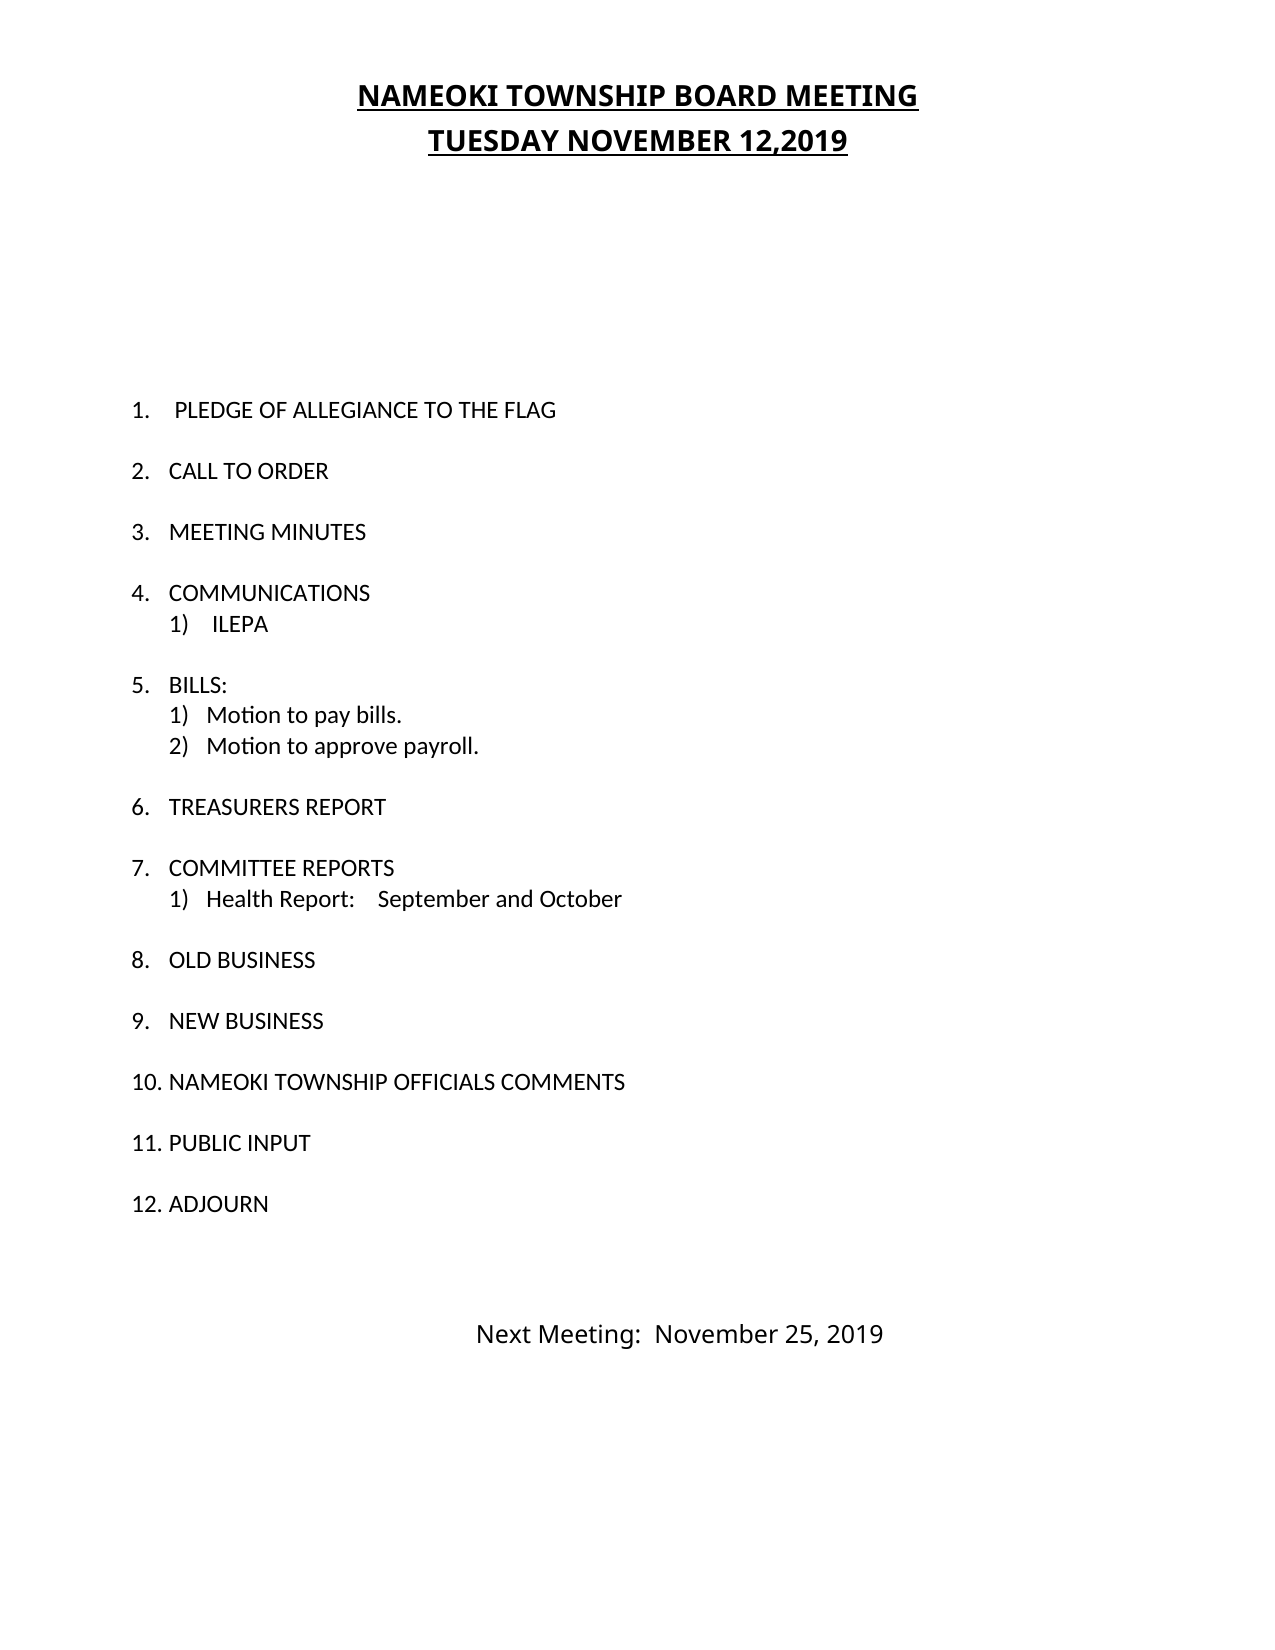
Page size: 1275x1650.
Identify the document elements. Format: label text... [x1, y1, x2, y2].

list Motion to pay bills. [169, 699, 1200, 730]
list ILEPA [169, 608, 1200, 638]
text NAMEOKI TOWNSHIP BOARD MEETING [75, 75, 1200, 115]
list Motion to approve payroll. [169, 730, 1200, 761]
list CALL TO ORDER [131, 455, 1200, 486]
list NEW BUSINESS [131, 1005, 1200, 1035]
list BILLS: [131, 669, 1200, 699]
list MEETING MINUTES [131, 516, 1200, 547]
list TREASURERS REPORT [131, 791, 1200, 822]
list COMMITTEE REPORTS [131, 852, 1200, 883]
list Next Meeting: November 25, 2019 [159, 1317, 1200, 1351]
list ADJOURN [131, 1188, 1200, 1218]
list NAMEOKI TOWNSHIP OFFICIALS COMMENTS [131, 1066, 1200, 1096]
text TUESDAY NOVEMBER 12,2019 [75, 121, 1200, 160]
list OLD BUSINESS [131, 944, 1200, 974]
list Health Report: September and October [169, 883, 1200, 913]
list COMMUNICATIONS [131, 577, 1200, 608]
list PUBLIC INPUT [131, 1127, 1200, 1157]
list PLEDGE OF ALLEGIANCE TO THE FLAG [131, 394, 1200, 425]
